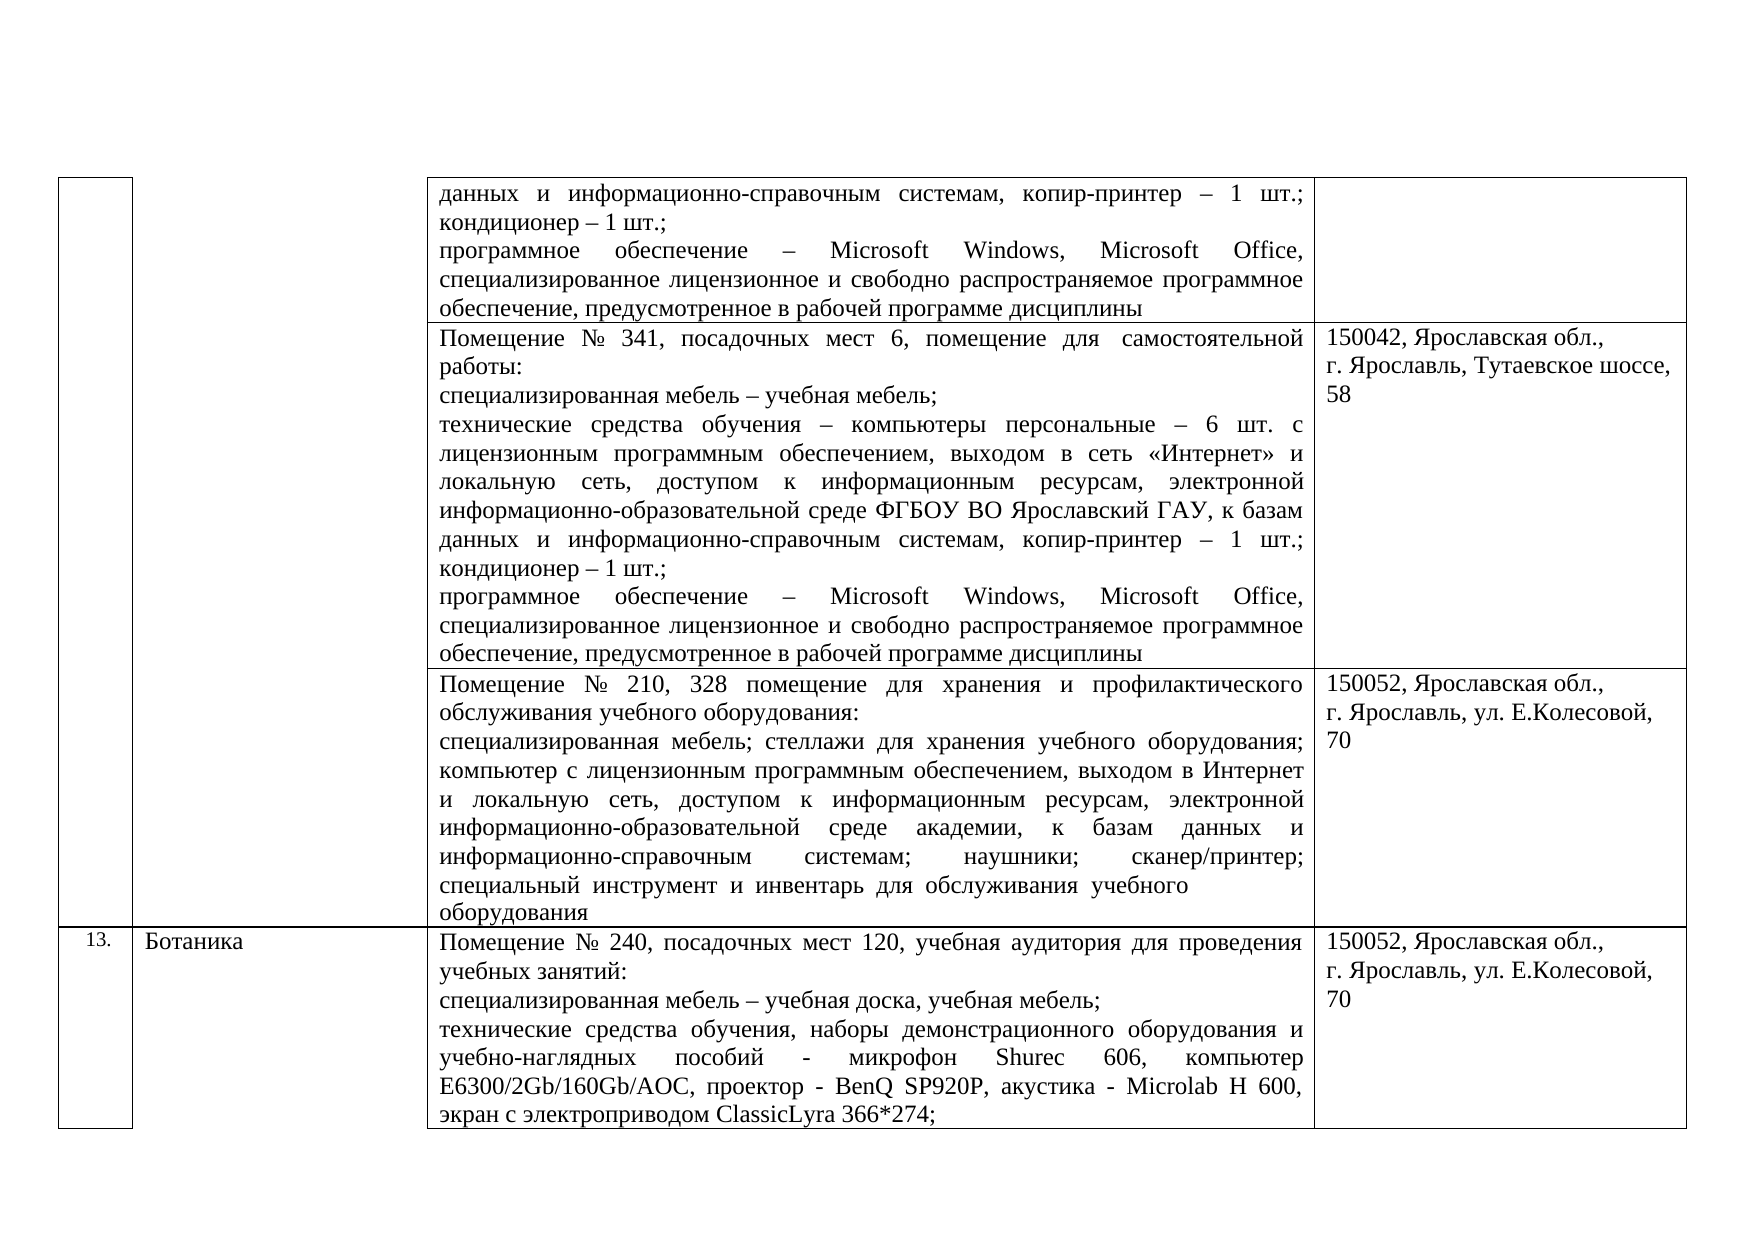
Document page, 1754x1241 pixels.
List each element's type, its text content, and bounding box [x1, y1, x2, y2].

table_cell 13. [59, 928, 132, 1128]
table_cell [1315, 928, 1686, 1128]
table_header [133, 177, 427, 926]
table_header [1315, 178, 1686, 322]
table_cell 150052, Ярославская обл., г. Ярославль, ул. Е.Колесовой, 70 [1315, 669, 1686, 926]
table_cell Помещение № 341, посадочных мест 6, помещение для самостоятельной работы: специализированная мебель – учебная мебель; технические средства обучения – компьютеры персональные – 6 шт. с лицензионным программным обеспечением, выходом в сеть «Интернет» и локальную сеть, доступом к информационным ресурсам, электронной информационно-образовательной среде ФГБОУ ВО Ярославский ГАУ, к базам данных и информационно-справочным системам, копир-принтер – 1 шт.; кондиционер – 1 шт.; программное обеспечение – Microsoft Windows, Microsoft Office, специализированное лицензионное и свободно распространяемое программное обеспечение, предусмотренное в рабочей программе дисциплины [428, 323, 1314, 668]
table_header данных и информационно-справочным системам, копир-принтер – 1 шт.; кондиционер – 1 шт.; программное обеспечение – Microsoft Windows, Microsoft Office, специализированное лицензионное и свободно распространяемое программное обеспечение, предусмотренное в рабочей программе дисциплины [428, 178, 1314, 322]
table_cell 150042, Ярославская обл., г. Ярославль, Тутаевское шоссе, 58 [1315, 323, 1686, 668]
table_cell Помещение № 210, 328 помещение для хранения и профилактического обслуживания учебного оборудования: специализированная мебель; стеллажи для хранения учебного оборудования; компьютер с лицензионным программным обеспечением, выходом в Интернет и локальную сеть, доступом к информационным ресурсам, электронной информационно-образовательной среде академии, к базам данных и информационно-справочным системам; наушники; сканер/принтер; специальный инструмент и инвентарь для обслуживания учебного оборудования [428, 669, 1314, 926]
table_cell Помещение № 240, посадочных мест 120, учебная аудитория для проведения учебных занятий: специализированная мебель – учебная доска, учебная мебель; технические средства обучения, наборы демонстрационного оборудования и учебно-наглядных пособий - микрофон Shurec 606, компьютер Е6300/2Gb/160Gb/AOC, проектор - BenQ SP920P, акустика - Microlab H 600, экран с электроприводом ClassicLyra 366*274; [428, 928, 1314, 1128]
table_cell Ботаника [133, 928, 427, 1128]
table_header [59, 178, 132, 926]
